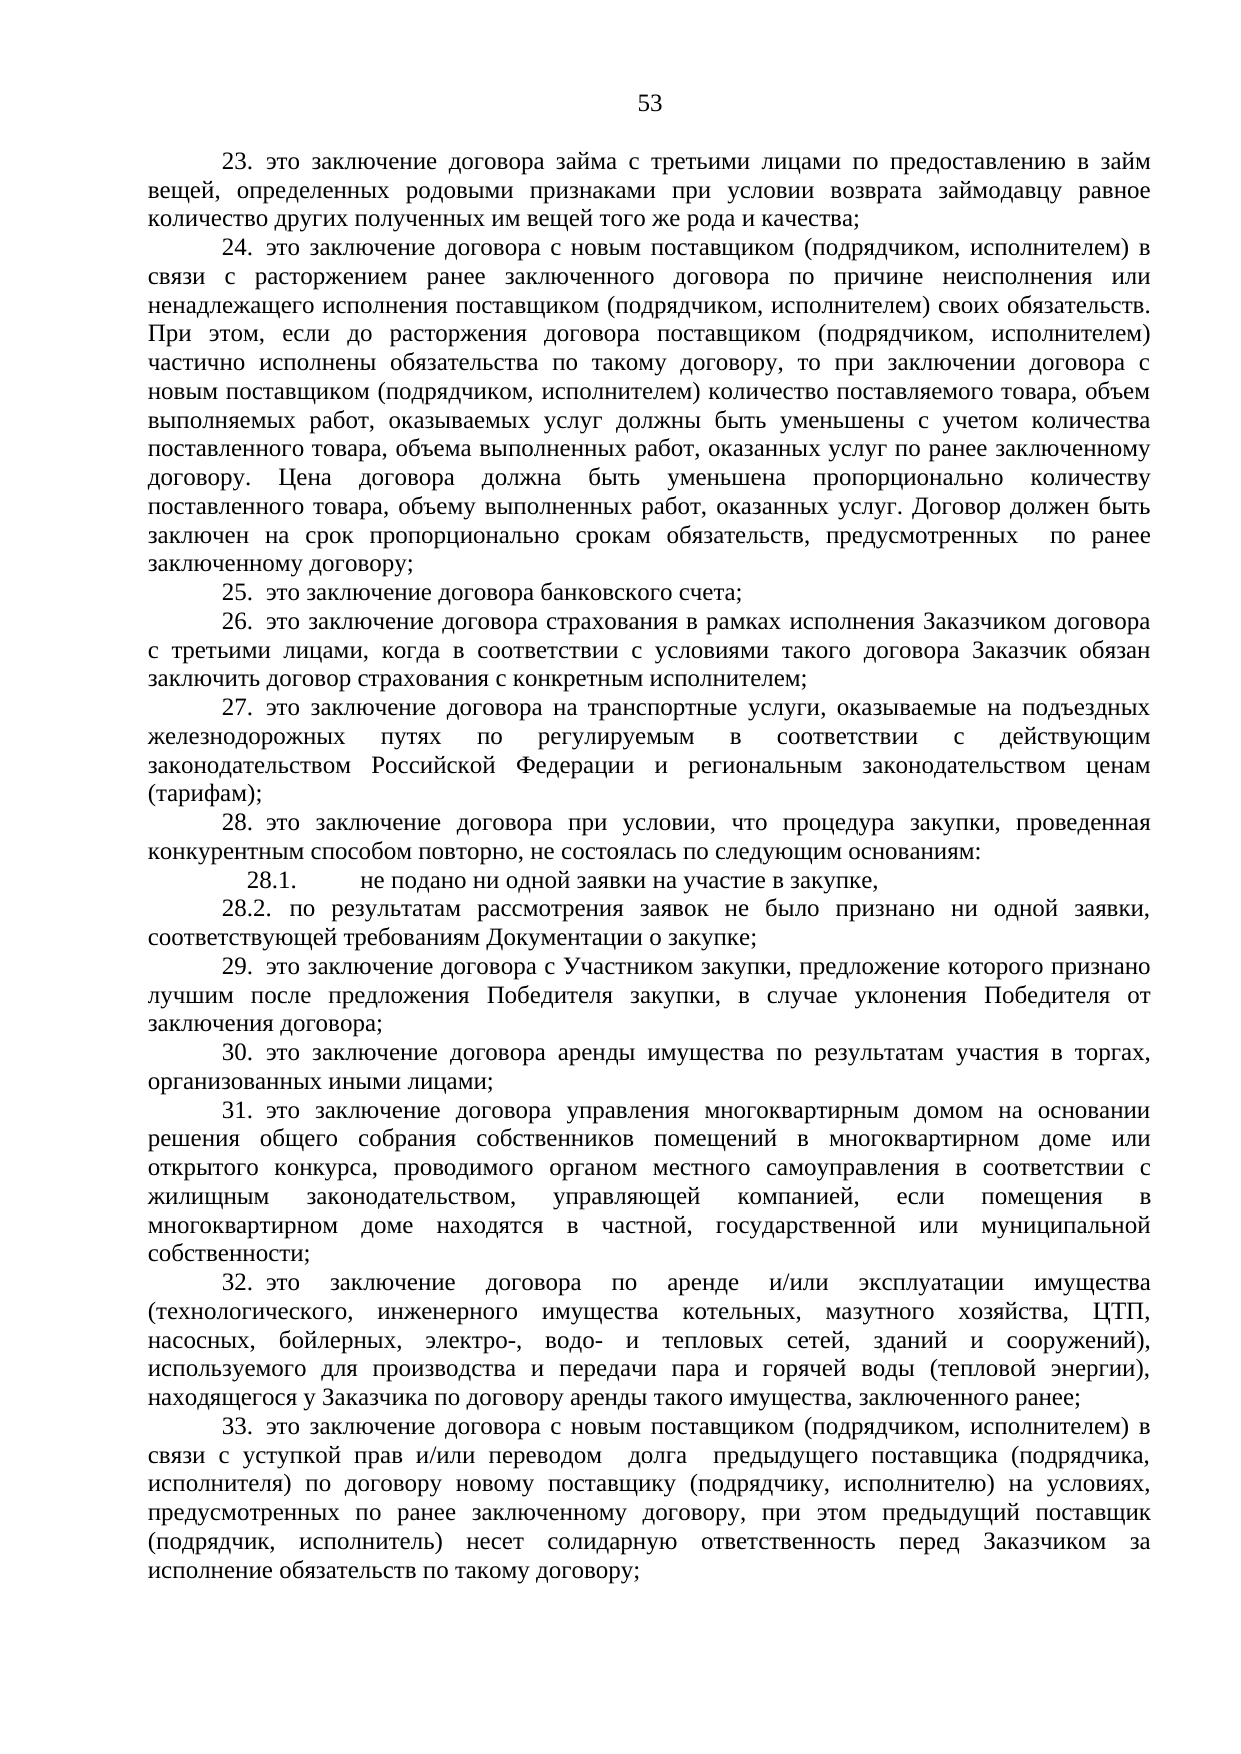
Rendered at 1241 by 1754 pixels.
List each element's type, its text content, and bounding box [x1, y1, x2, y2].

list это заключение договора займа с третьими лицами по предоставлению в займ вещей, определенных родовыми признаками при условии возврата займодавцу равное количество других полученных им вещей того же рода и качества; [148, 146, 1152, 232]
list это заключение договора при условии, что процедура закупки, проведенная конкурентным способом повторно, не состоялась по следующим основаниям: [148, 807, 1152, 865]
list это заключение договора с новым поставщиком (подрядчиком, исполнителем) в связи с уступкой прав и/или переводом долга предыдущего поставщика (подрядчика, исполнителя) по договору новому поставщику (подрядчику, исполнителю) на условиях, предусмотренных по ранее заключенному договору, при этом предыдущий поставщик (подрядчик, исполнитель) несет солидарную ответственность перед Заказчиком за исполнение обязательств по такому договору; [148, 1411, 1152, 1583]
list это заключение договора банковского счета; [148, 577, 1152, 606]
list это заключение договора на транспортные услуги, оказываемые на подъездных железнодорожных путях по регулируемым в соответствии с действующим законодательством Российской Федерации и региональным законодательством ценам (тарифам); [148, 692, 1152, 807]
list это заключение договора аренды имущества по результатам участия в торгах, организованных иными лицами; [148, 1037, 1152, 1095]
list это заключение договора с Участником закупки, предложение которого признано лучшим после предложения Победителя закупки, в случае уклонения Победителя от заключения договора; [148, 951, 1152, 1037]
list это заключение договора по аренде и/или эксплуатации имущества (технологического, инженерного имущества котельных, мазутного хозяйства, ЦТП, насосных, бойлерных, электро-, водо- и тепловых сетей, зданий и сооружений), используемого для производства и передачи пара и горячей воды (тепловой энергии), находящегося у Заказчика по договору аренды такого имущества, заключенного ранее; [148, 1267, 1152, 1411]
list по результатам рассмотрения заявок не было признано ни одной заявки, соответствующей требованиям Документации о закупке; [148, 893, 1152, 951]
list это заключение договора страхования в рамках исполнения Заказчиком договора с третьими лицами, когда в соответствии с условиями такого договора Заказчик обязан заключить договор страхования с конкретным исполнителем; [148, 606, 1152, 692]
list не подано ни одной заявки на участие в закупке, [223, 865, 1152, 893]
list это заключение договора управления многоквартирным домом на основании решения общего собрания собственников помещений в многоквартирном доме или открытого конкурса, проводимого органом местного самоуправления в соответствии с жилищным законодательством, управляющей компанией, если помещения в многоквартирном доме находятся в частной, государственной или муниципальной собственности; [148, 1095, 1152, 1267]
list это заключение договора с новым поставщиком (подрядчиком, исполнителем) в связи с расторжением ранее заключенного договора по причине неисполнения или ненадлежащего исполнения поставщиком (подрядчиком, исполнителем) своих обязательств. При этом, если до расторжения договора поставщиком (подрядчиком, исполнителем) частично исполнены обязательства по такому договору, то при заключении договора с новым поставщиком (подрядчиком, исполнителем) количество поставляемого товара, объем выполняемых работ, оказываемых услуг должны быть уменьшены с учетом количества поставленного товара, объема выполненных работ, оказанных услуг по ранее заключенному договору. Цена договора должна быть уменьшена пропорционально количеству поставленного товара, объему выполненных работ, оказанных услуг. Договор должен быть заключен на срок пропорционально срокам обязательств, предусмотренных по ранее заключенному договору; [148, 232, 1152, 577]
